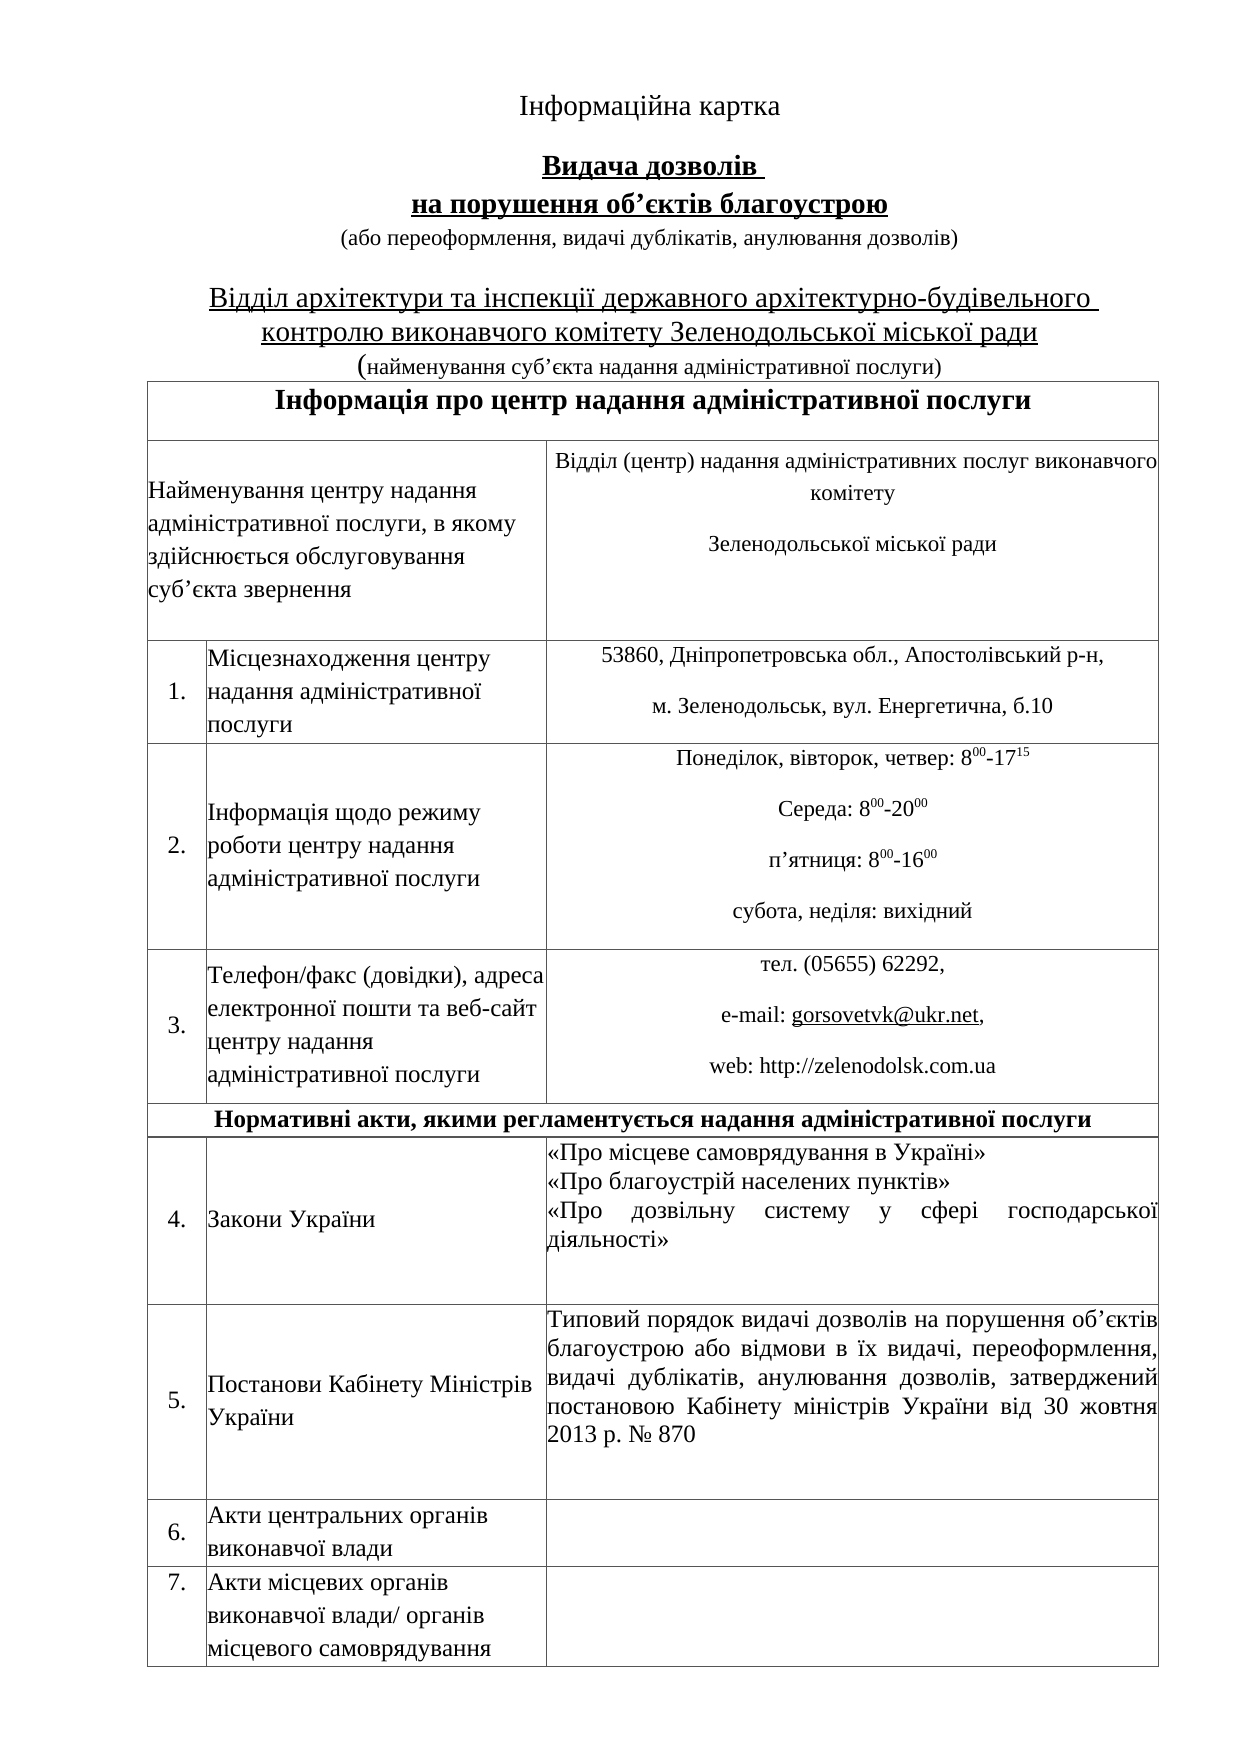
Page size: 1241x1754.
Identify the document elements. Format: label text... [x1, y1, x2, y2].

table_cell 5. [148, 1305, 206, 1499]
table_cell Інформація щодо режиму роботи центру надання адміністративної послуги [207, 744, 546, 948]
table_cell 3. [148, 950, 206, 1103]
table_cell 1. [148, 641, 206, 743]
table_cell Місцезнаходження центру надання адміністративної послуги [207, 641, 546, 743]
table_cell Закони України [207, 1138, 546, 1303]
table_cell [207, 1567, 546, 1666]
table_cell Телефон/факс (довідки), адреса електронної пошти та веб-сайт центру надання адміністративної послуги [207, 950, 546, 1103]
table_cell 53860, Дніпропетровська обл., Апостолівський р-н, м. Зеленодольськ, вул. Енергетична, б.10 [547, 641, 1158, 743]
table_cell Типовий порядок видачі дозволів на порушення об’єктів благоустрою або відмови в їх видачі, переоформлення, видачі дублікатів, анулювання дозволів, затверджений постановою Кабінету міністрів України від 30 жовтня 2013 р. № 870 [547, 1305, 1158, 1499]
subtitle Видача дозволів [148, 148, 1152, 181]
subtitle на порушення об’єктів благоустрою (або переоформлення, видачі дублікатів, анулювання дозволів) [148, 186, 1152, 250]
text Інформаційна картка [148, 88, 1152, 122]
table_header Інформація про центр надання адміністративної послуги [148, 382, 1158, 440]
text контролю виконавчого комітету Зеленодольської міської ради (найменування суб’єкта надання адміністративної послуги) [148, 314, 1152, 381]
text Відділ архітектури та інспекції державного архітектурно-будівельного [148, 280, 1152, 314]
table_cell Найменування центру надання адміністративної послуги, в якому здійснюється обслуговування суб’єкта звернення [148, 441, 546, 640]
table_cell «Про місцеве самоврядування в Україні» «Про благоустрій населених пунктів» «Про дозвільну систему у сфері господарської діяльності» [547, 1138, 1158, 1303]
table_cell Нормативні акти, якими регламентується надання адміністративної послуги [148, 1104, 1158, 1136]
table_cell тел. (05655) 62292, e-mail: gorsovetvk@ukr.net, web: http://zelenodolsk.com.ua [547, 950, 1158, 1103]
table_cell 7. [148, 1567, 206, 1666]
table_cell 6. [148, 1500, 206, 1566]
table_cell Постанови Кабінету Міністрів України [207, 1305, 546, 1499]
table_cell [547, 1500, 1158, 1566]
table_cell 4. [148, 1138, 206, 1303]
table_cell Акти центральних органів виконавчої влади [207, 1500, 546, 1566]
table_cell Відділ (центр) надання адміністративних послуг виконавчого комітету Зеленодольської міської ради [547, 441, 1158, 640]
table_cell 2. [148, 744, 206, 948]
table_cell Понеділок, вівторок, четвер: 800-1715 Середа: 800-2000 п’ятниця: 800-1600 субота, неділя: вихідний [547, 744, 1158, 948]
table_cell [547, 1567, 1158, 1666]
